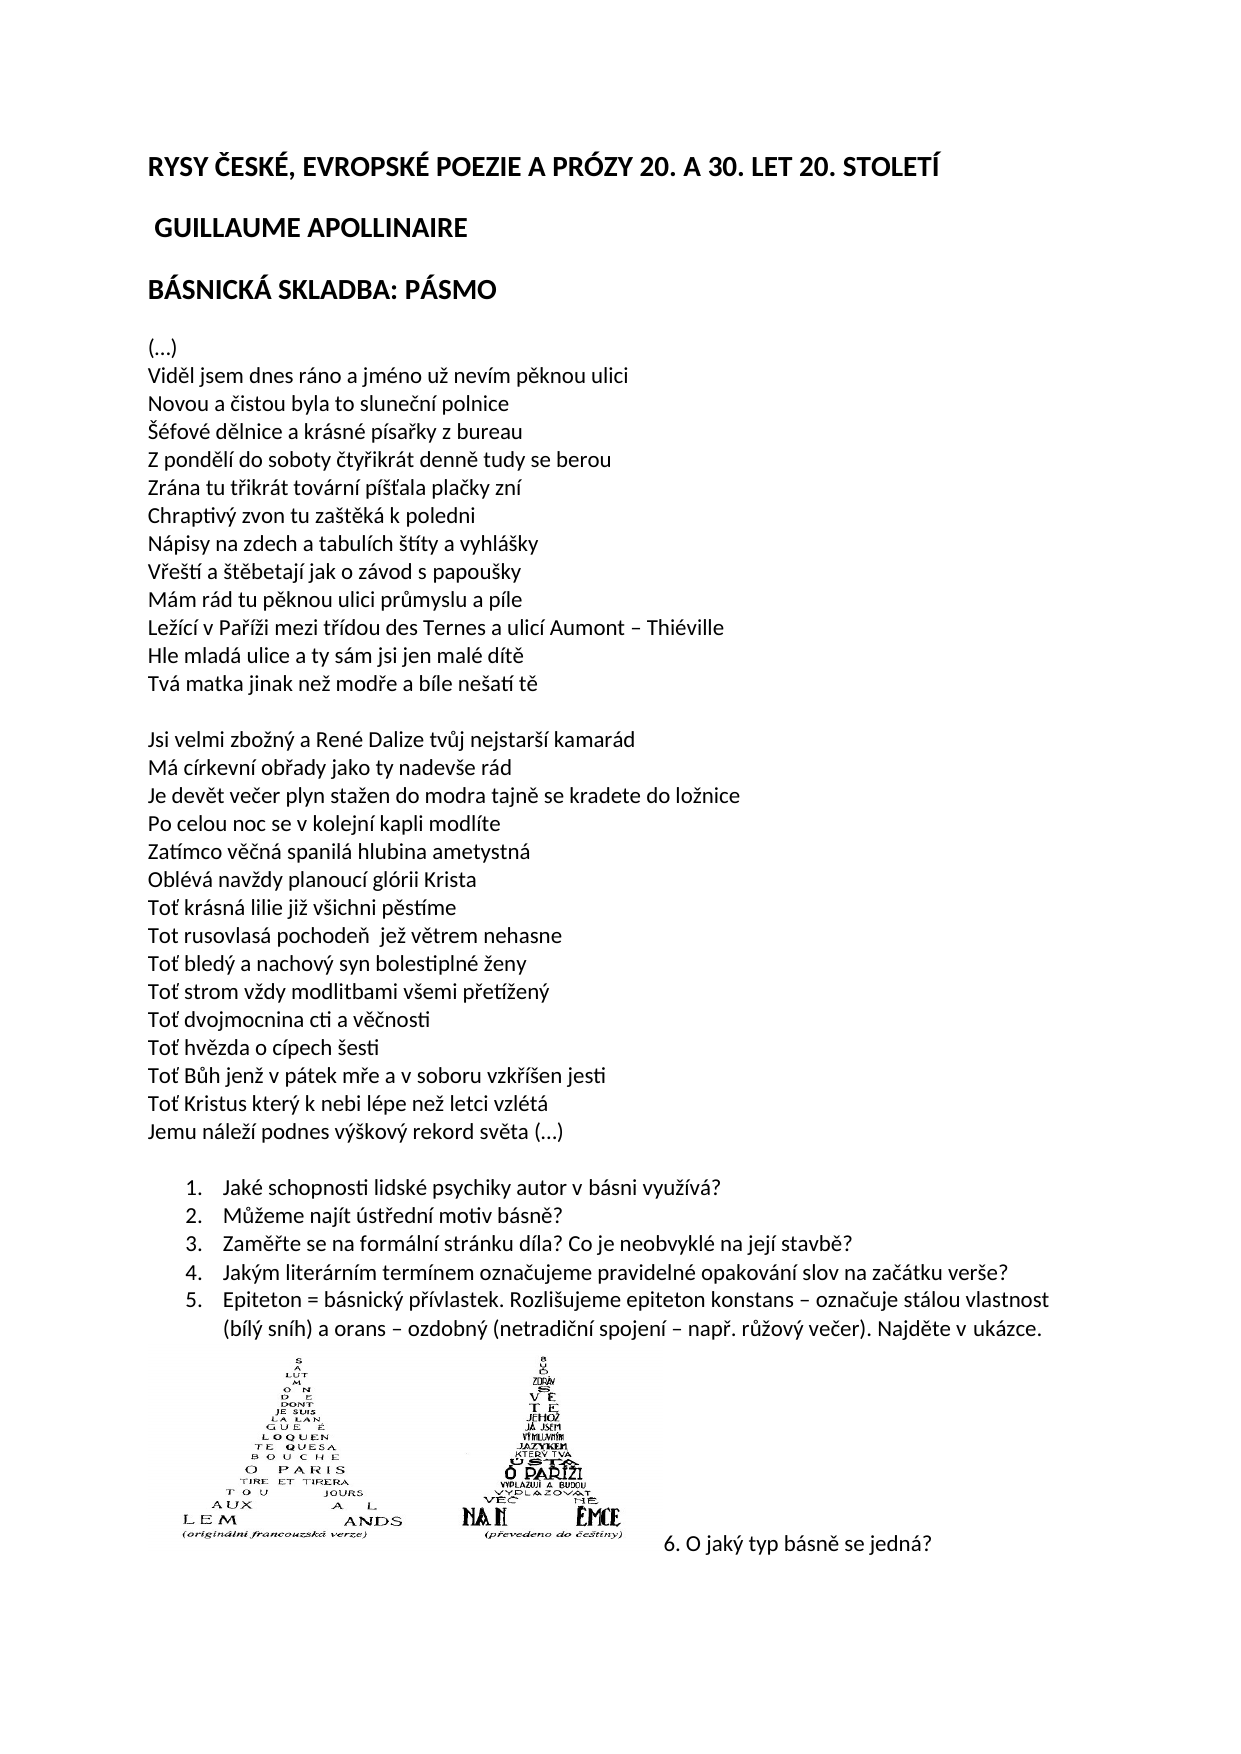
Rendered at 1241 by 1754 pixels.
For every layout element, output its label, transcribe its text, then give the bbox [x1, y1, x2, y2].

list Jaké schopnosti lidské psychiky autor v básni využívá? [185, 1173, 1093, 1202]
picture [147, 1341, 664, 1551]
text Zatímco věčná spanilá hlubina ametystná [148, 837, 1093, 865]
text BÁSNICKÁ SKLADBA: PÁSMO [148, 271, 1093, 307]
text Toť bledý a nachový syn bolestiplné ženy [148, 949, 1093, 977]
text Toť strom vždy modlitbami všemi přetížený [148, 977, 1093, 1005]
text GUILLAUME APOLLINAIRE [148, 209, 1093, 245]
list Jakým literárním termínem označujeme pravidelné opakování slov na začátku verše? [185, 1258, 1093, 1286]
text Hle mladá ulice a ty sám jsi jen malé dítě [148, 641, 1093, 669]
text Testové úlohy a cvičení jsou autorsky vytvořeny přímo pro učební materiál.RYSY ČESKÉ, EVROPSKÉ POEZIE A PRÓZY 20. A 30. LET 20. STOLETÍ [148, 148, 1093, 183]
text (…) [148, 333, 1093, 361]
text Má církevní obřady jako ty nadevše rád [148, 753, 1093, 781]
list Můžeme najít ústřední motiv básně? [185, 1202, 1093, 1229]
text Z pondělí do soboty čtyřikrát denně tudy se berou [148, 445, 1093, 473]
list Epiteton = básnický přívlastek. Rozlišujeme epiteton konstans – označuje stálou vlastnost (bílý sníh) a orans – ozdobný (netradiční spojení – např. růžový večer). Najděte v ukázce. [185, 1286, 1093, 1342]
text Tvá matka jinak než modře a bíle nešatí tě [148, 669, 1093, 697]
text Toť hvězda o cípech šesti [148, 1033, 1093, 1061]
text Viděl jsem dnes ráno a jméno už nevím pěknou ulici [148, 361, 1093, 389]
text Tot rusovlasá pochodeň jež větrem nehasne [148, 921, 1093, 949]
text Zrána tu třikrát tovární píšťala plačky zní [148, 473, 1093, 501]
text Toť krásná lilie již všichni pěstíme [148, 893, 1093, 921]
text Po celou noc se v kolejní kapli modlíte [148, 809, 1093, 837]
text Jemu náleží podnes výškový rekord světa (…) [148, 1117, 1093, 1146]
list Zaměřte se na formální stránku díla? Co je neobvyklé na její stavbě? [185, 1229, 1093, 1258]
text Ležící v Paříži mezi třídou des Ternes a ulicí Aumont – Thiéville [148, 613, 1093, 641]
text Šéfové dělnice a krásné písařky z bureau [148, 417, 1093, 445]
text Je devět večer plyn stažen do modra tajně se kradete do ložnice [148, 781, 1093, 809]
text Oblévá navždy planoucí glórii Krista [148, 865, 1093, 893]
text Novou a čistou byla to sluneční polnice [148, 389, 1093, 417]
text Jsi velmi zbožný a René Dalize tvůj nejstarší kamarád [148, 725, 1093, 753]
text Chraptivý zvon tu zaštěká k poledni [148, 501, 1093, 529]
text Toť dvojmocnina cti a věčnosti [148, 1005, 1093, 1033]
text Toť Bůh jenž v pátek mře a v soboru vzkříšen jesti [148, 1061, 1093, 1089]
text Nápisy na zdech a tabulích štíty a vyhlášky [148, 529, 1093, 557]
text Mám rád tu pěknou ulici průmyslu a píle [148, 585, 1093, 613]
text Vřeští a štěbetají jak o závod s papoušky [148, 557, 1093, 585]
text Toť Kristus který k nebi lépe než letci vzlétá [148, 1089, 1093, 1117]
